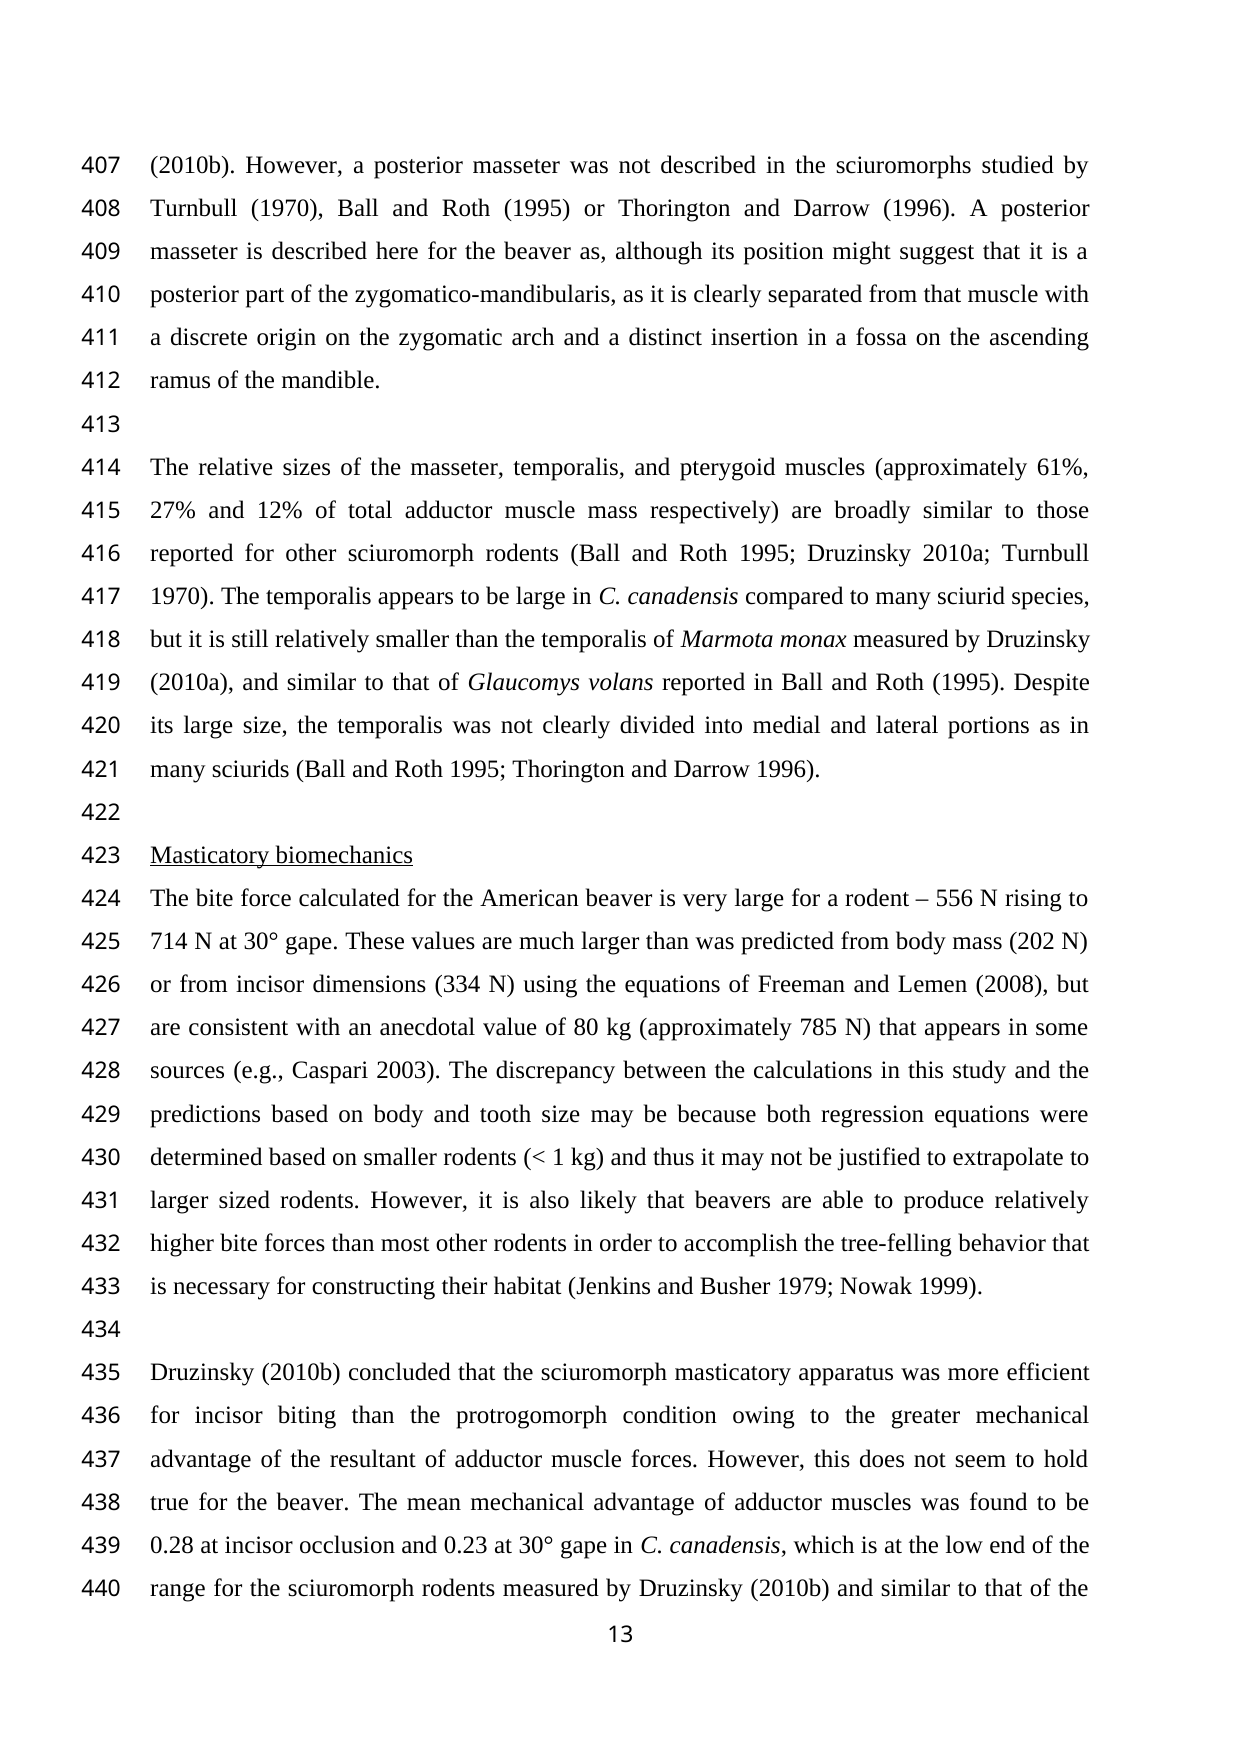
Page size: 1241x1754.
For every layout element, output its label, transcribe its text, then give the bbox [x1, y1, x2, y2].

text Masticatory biomechanics [150, 840, 1090, 869]
text The relative sizes of the masseter, temporalis, and pterygoid muscles (approximately 61%, 27% and 12% of total adductor muscle mass respectively) are broadly similar to those reported for other sciuromorph rodents (Ball and Roth 1995; Druzinsky 2010a; Turnbull 1970). The temporalis appears to be large in C. canadensis compared to many sciurid species, but it is still relatively smaller than the temporalis of Marmota monax measured by Druzinsky (2010a), and similar to that of Glaucomys volans reported in Ball and Roth (1995). Despite its large size, the temporalis was not clearly divided into medial and lateral portions as in many sciurids (Ball and Roth 1995; Thorington and Darrow 1996). [150, 452, 1090, 782]
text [150, 1357, 1090, 1602]
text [150, 150, 1090, 394]
text The bite force calculated for the American beaver is very large for a rodent – 556 N rising to 714 N at 30° gape. These values are much larger than was predicted from body mass (202 N) or from incisor dimensions (334 N) using the equations of Freeman and Lemen (2008), but are consistent with an anecdotal value of 80 kg (approximately 785 N) that appears in some sources (e.g., Caspari 2003). The discrepancy between the calculations in this study and the predictions based on body and tooth size may be because both regression equations were determined based on smaller rodents (< 1 kg) and thus it may not be justified to extrapolate to larger sized rodents. However, it is also likely that beavers are able to produce relatively higher bite forces than most other rodents in order to accomplish the tree-felling behavior that is necessary for constructing their habitat (Jenkins and Busher 1979; Nowak 1999). [150, 883, 1090, 1300]
